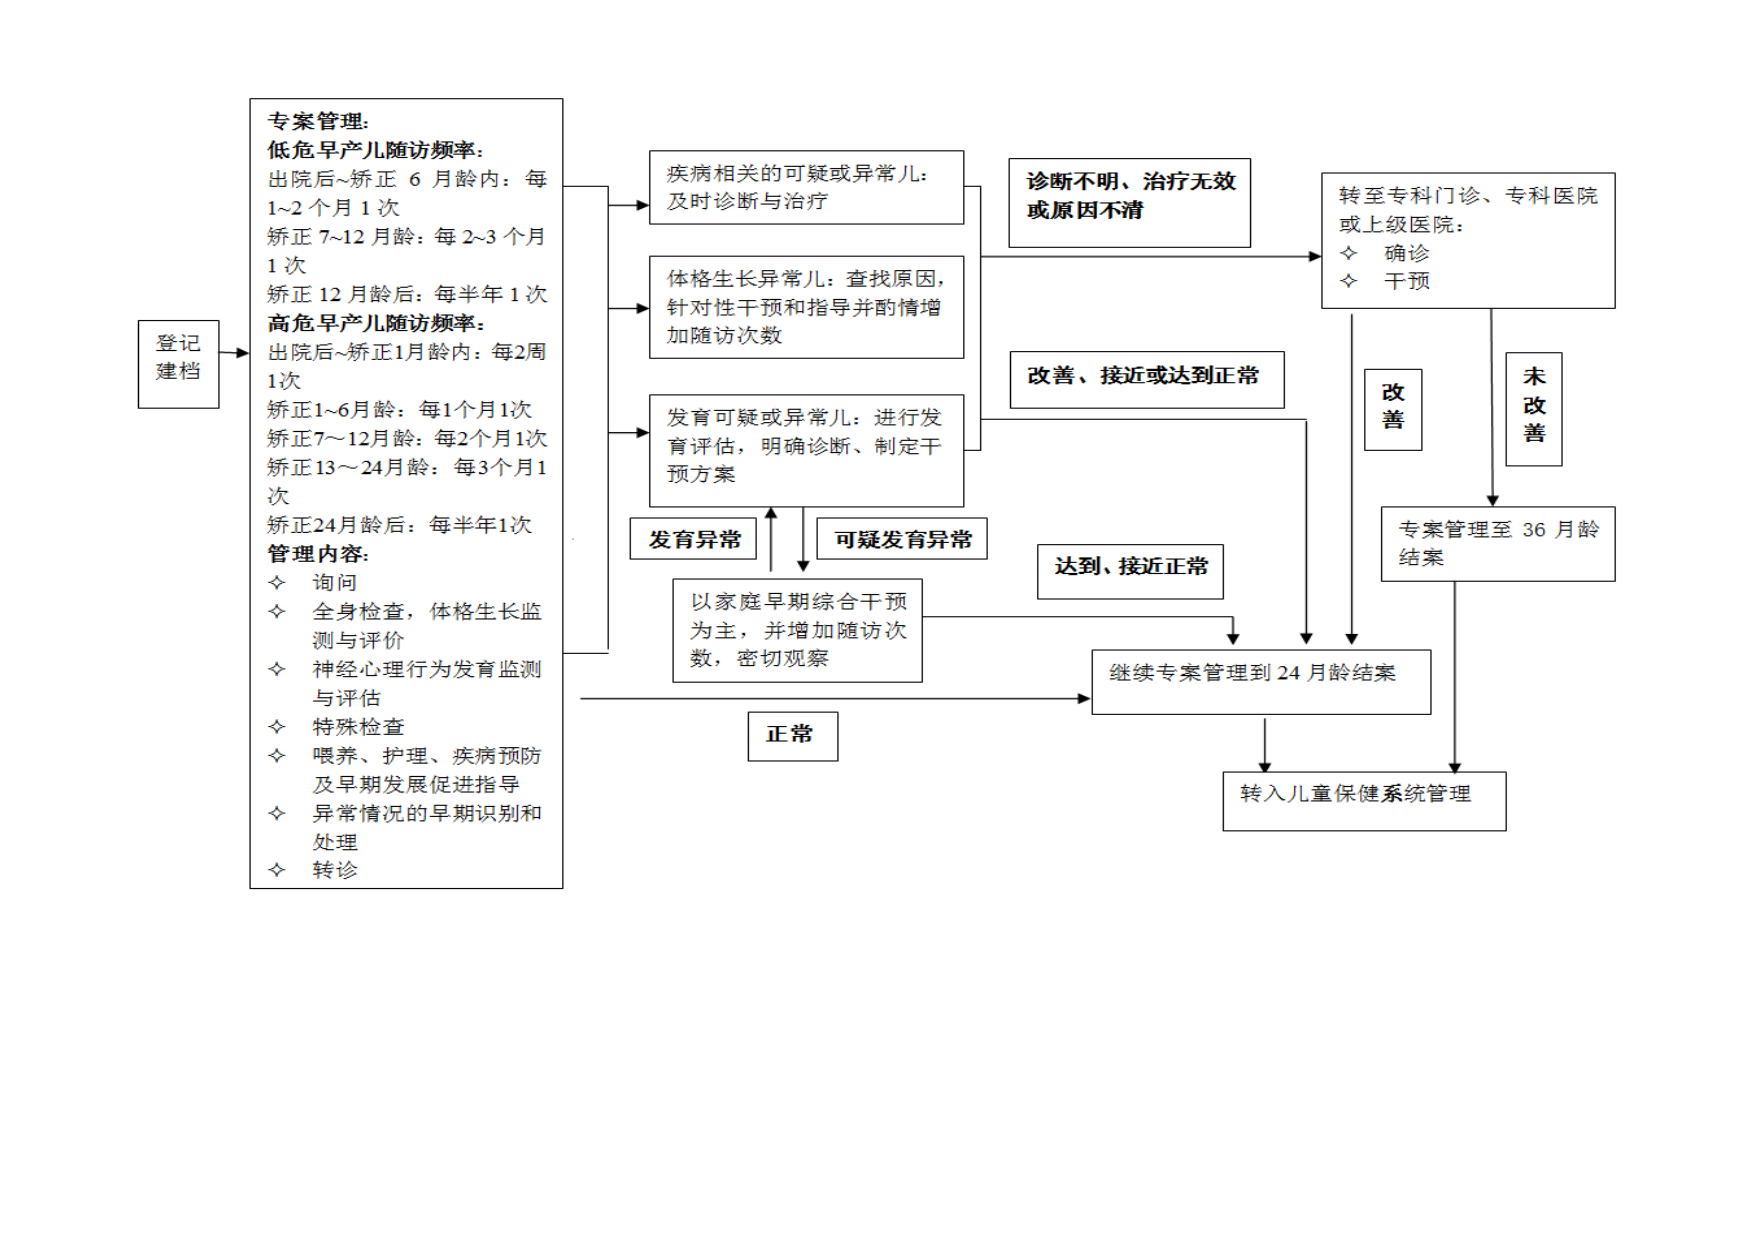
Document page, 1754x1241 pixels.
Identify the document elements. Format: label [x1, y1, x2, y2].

picture [125, 76, 1629, 908]
